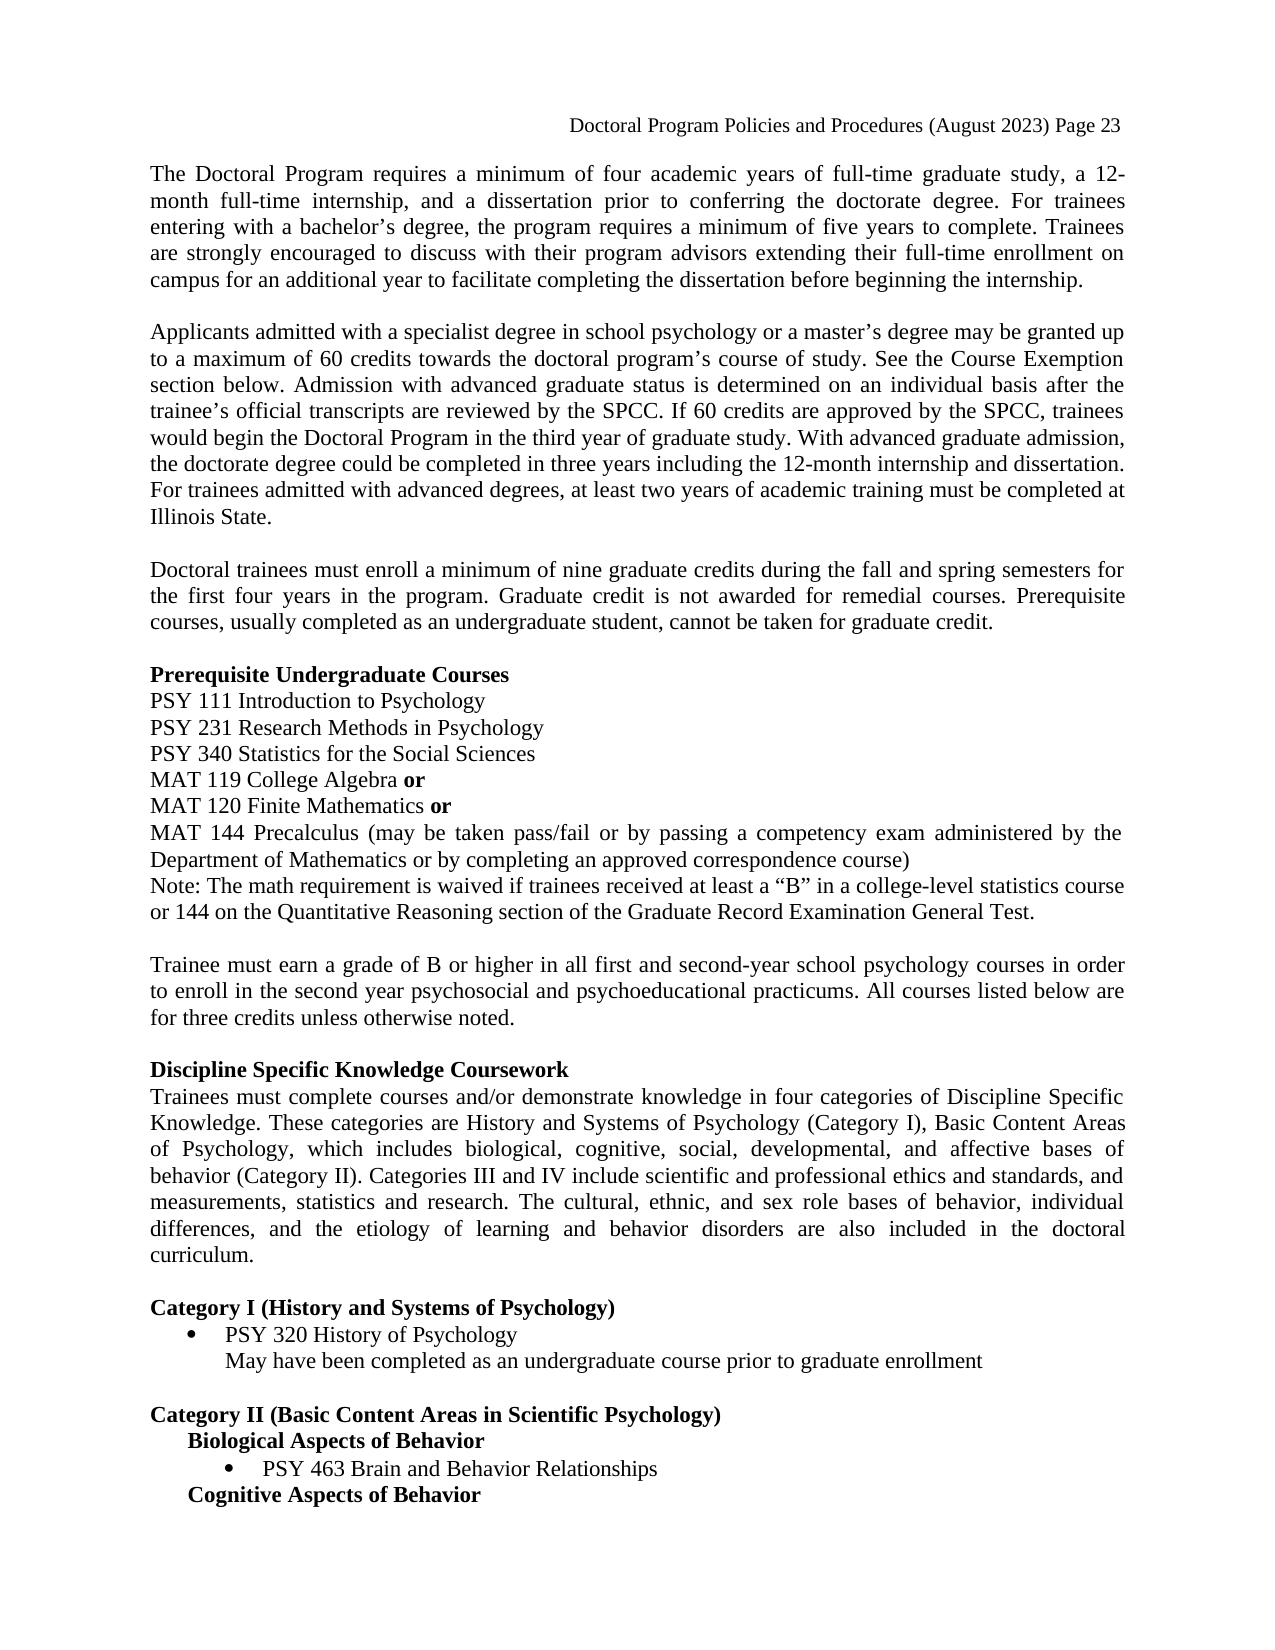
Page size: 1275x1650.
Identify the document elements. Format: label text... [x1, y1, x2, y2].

subtitle Category I (History and Systems of Psychology) [150, 1294, 1142, 1320]
subtitle Discipline Specific Knowledge Coursework [150, 1057, 1142, 1083]
text The Doctoral Program requires a minimum of four academic years of full-time graduate study, a 12-month full-time internship, and a dissertation prior to conferring the doctorate degree. For trainees entering with a bachelor’s degree, the program requires a minimum of five years to complete. Trainees are strongly encouraged to discuss with their program advisors extending their full-time enrollment on campus for an additional year to facilitate completing the dissertation before beginning the internship. [150, 160, 1126, 292]
text May have been completed as an undergraduate course prior to graduate enrollment [225, 1348, 1142, 1374]
text PSY 111 Introduction to Psychology [150, 688, 1142, 714]
text MAT 144 Precalculus (may be taken pass/fail or by passing a competency exam administered by the Department of Mathematics or by completing an approved correspondence course) [150, 819, 1130, 872]
text Doctoral trainees must enroll a minimum of nine graduate credits during the fall and spring semesters for the first four years in the program. Graduate credit is not awarded for remedial courses. Prerequisite courses, usually completed as an undergraduate student, cannot be taken for graduate credit. [150, 556, 1126, 635]
text Applicants admitted with a specialist degree in school psychology or a master’s degree may be granted up to a maximum of 60 credits towards the doctoral program’s course of study. See the Course Exemption section below. Admission with advanced graduate status is determined on an individual basis after the trainee’s official transcripts are reviewed by the SPCC. If 60 credits are approved by the SPCC, trainees would begin the Doctoral Program in the third year of graduate study. With advanced graduate admission, the doctorate degree could be completed in three years including the 12-month internship and dissertation. For trainees admitted with advanced degrees, at least two years of academic training must be completed at Illinois State. [150, 318, 1126, 529]
subtitle Prerequisite Undergraduate Courses [150, 661, 1142, 687]
list PSY 320 History of Psychology [187, 1320, 1142, 1348]
text Trainees must complete courses and/or demonstrate knowledge in four categories of Discipline Specific Knowledge. These categories are History and Systems of Psychology (Category I), Basic Content Areas of Psychology, which includes biological, cognitive, social, developmental, and affective bases of behavior (Category II). Categories III and IV include scientific and professional ethics and standards, and measurements, statistics and research. The cultural, ethnic, and sex role bases of behavior, individual differences, and the etiology of learning and behavior disorders are also included in the doctoral curriculum. [150, 1083, 1126, 1267]
text MAT 120 Finite Mathematics or [150, 793, 1142, 819]
subtitle Category II (Basic Content Areas in Scientific Psychology) Biological Aspects of Behavior [150, 1401, 798, 1453]
text PSY 231 Research Methods in Psychology PSY 340 Statistics for the Social Sciences MAT 119 College Algebra or [150, 714, 545, 793]
text Note: The math requirement is waived if trainees received at least a “B” in a college-level statistics course or 144 on the Quantitative Reasoning section of the Graduate Record Examination General Test. [150, 872, 1137, 925]
text Trainee must earn a grade of B or higher in all first and second-year school psychology courses in order to enroll in the second year psychosocial and psychoeducational practicums. All courses listed below are for three credits unless otherwise noted. [150, 951, 1126, 1030]
list PSY 463 Brain and Behavior Relationships [225, 1453, 1142, 1482]
subtitle Cognitive Aspects of Behavior [187, 1482, 1142, 1508]
